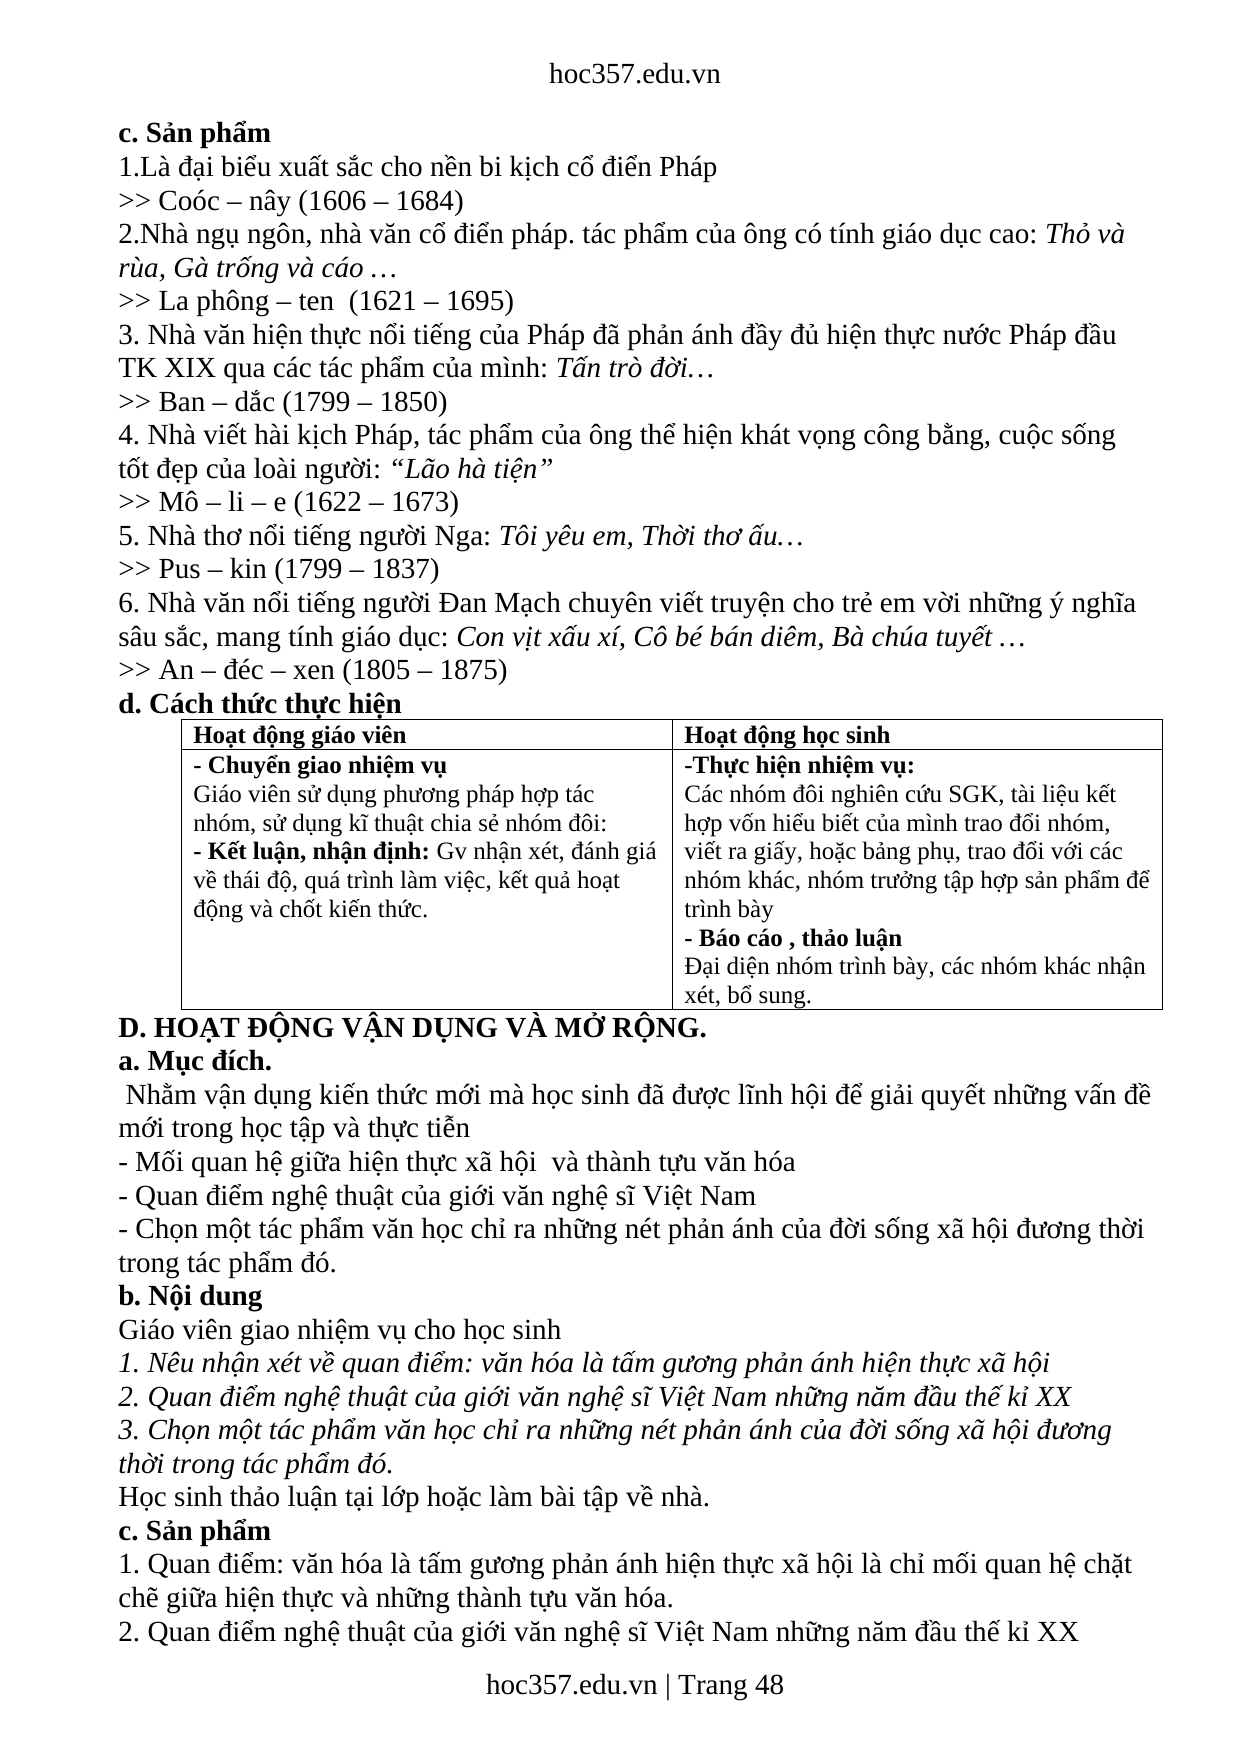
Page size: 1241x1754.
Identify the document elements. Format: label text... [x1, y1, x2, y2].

text 3. Chọn một tác phẩm văn học chỉ ra những nét phản ánh của đời sống xã hội đương thời trong tác phẩm đó. [118, 1412, 1152, 1479]
text 1. Nêu nhận xét về quan điểm: văn hóa là tấm gương phản ánh hiện thực xã hội [118, 1345, 1152, 1379]
text 2. Quan điểm nghệ thuật của giới văn nghệ sĩ Việt Nam những năm đầu thế kỉ XX [118, 1614, 1152, 1647]
text >> Pus – kin (1799 – 1837) [118, 552, 1152, 585]
text 3. Nhà văn hiện thực nổi tiếng của Pháp đã phản ánh đầy đủ hiện thực nước Pháp đầu TK XIX qua các tác phẩm của mình: Tấn trò đời… [118, 317, 1152, 384]
text - Chọn một tác phẩm văn học chỉ ra những nét phản ánh của đời sống xã hội đương thời trong tác phẩm đó. [118, 1211, 1152, 1278]
text D. HOẠT ĐỘNG VẬN DỤNG VÀ MỞ RỘNG. [118, 1010, 1152, 1043]
text 6. Nhà văn nổi tiếng người Đan Mạch chuyên viết truyện cho trẻ em vời những ý nghĩa sâu sắc, mang tính giáo dục: Con vịt xấu xí, Cô bé bán diêm, Bà chúa tuyết … [118, 585, 1152, 652]
text - Quan điểm nghệ thuật của giới văn nghệ sĩ Việt Nam [118, 1178, 1152, 1211]
text 1.Là đại biểu xuất sắc cho nền bi kịch cổ điển Pháp [118, 149, 1152, 183]
text c. Sản phẩm [118, 1513, 1152, 1547]
text 4. Nhà viết hài kịch Pháp, tác phẩm của ông thể hiện khát vọng công bằng, cuộc sống tốt đẹp của loài người: “Lão hà tiện” [118, 417, 1152, 484]
text 1. Quan điểm: văn hóa là tấm gương phản ánh hiện thực xã hội là chỉ mối quan hệ chặt chẽ giữa hiện thực và những thành tựu văn hóa. [118, 1547, 1152, 1614]
text >> Ban – dắc (1799 – 1850) [118, 384, 1152, 417]
text >> La phông – ten (1621 – 1695) [118, 283, 1152, 317]
text Giáo viên giao nhiệm vụ cho học sinh [118, 1312, 1152, 1345]
text 5. Nhà thơ nổi tiếng người Nga: Tôi yêu em, Thời thơ ấu… [118, 518, 1152, 552]
text >> Mô – li – e (1622 – 1673) [118, 484, 1152, 518]
text 2.Nhà ngụ ngôn, nhà văn cổ điển pháp. tác phẩm của ông có tính giáo dục cao: Thỏ và rùa, Gà trống và cáo … [118, 216, 1152, 283]
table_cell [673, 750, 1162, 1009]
text - Mối quan hệ giữa hiện thực xã hội và thành tựu văn hóa [118, 1144, 1152, 1178]
text Học sinh thảo luận tại lớp hoặc làm bài tập về nhà. [118, 1479, 1152, 1513]
text Nhằm vận dụng kiến thức mới mà học sinh đã được lĩnh hội để giải quyết những vấn đề mới trong học tập và thực tiễn [118, 1077, 1152, 1144]
text c. Sản phẩm [118, 116, 1152, 149]
text >> An – đéc – xen (1805 – 1875) [118, 652, 1152, 686]
text d. Cách thức thực hiện [118, 686, 1152, 719]
text a. Mục đích. [118, 1043, 1152, 1077]
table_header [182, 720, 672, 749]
text b. Nội dung [118, 1278, 1152, 1312]
text 2. Quan điểm nghệ thuật của giới văn nghệ sĩ Việt Nam những năm đầu thế kỉ XX [118, 1379, 1152, 1412]
text >> Coóc – nây (1606 – 1684) [118, 183, 1152, 216]
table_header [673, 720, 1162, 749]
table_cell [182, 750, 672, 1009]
